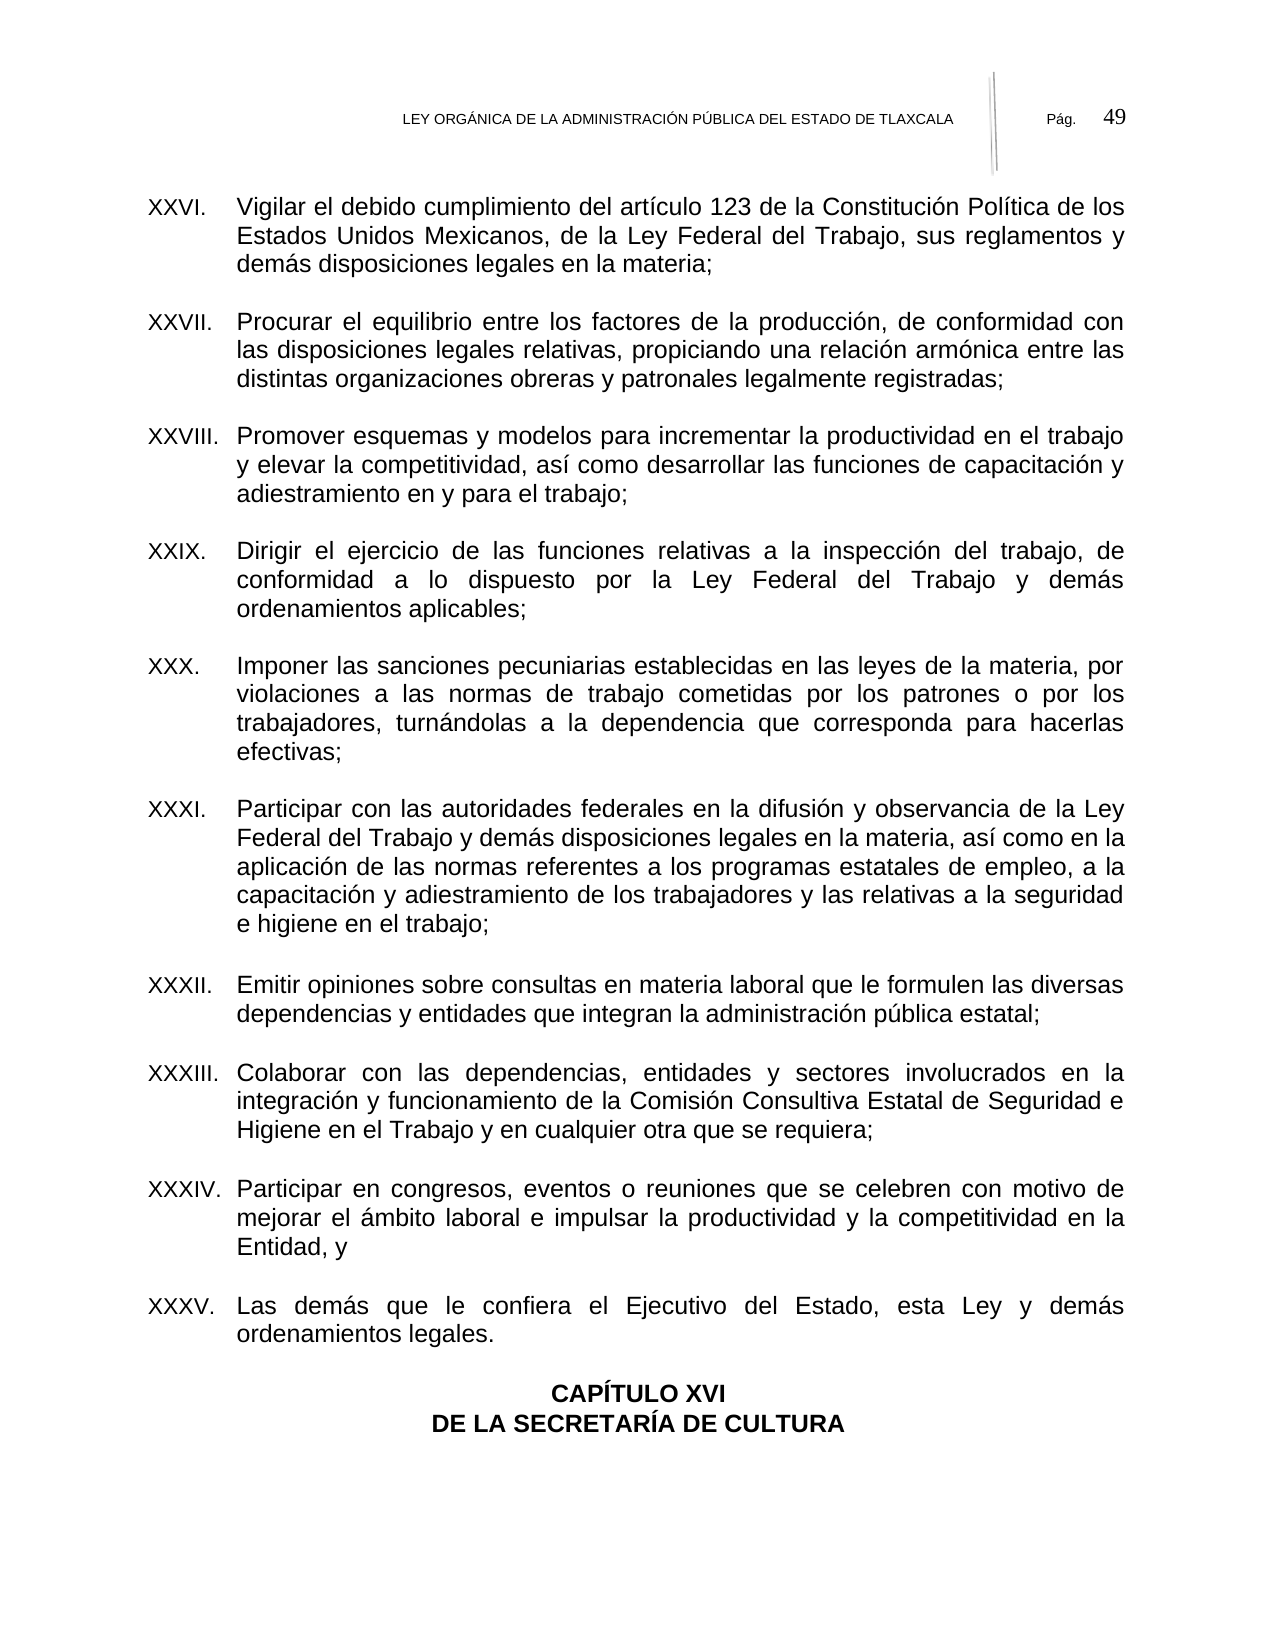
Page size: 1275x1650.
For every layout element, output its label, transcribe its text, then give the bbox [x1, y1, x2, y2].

text CAPÍTULO XVI [148, 1379, 1129, 1407]
list Vigilar el debido cumplimiento del artículo 123 de la Constitución Política de los Estados Unidos Mexicanos, de la Ley Federal del Trabajo, sus reglamentos y demás disposiciones legales en la materia; [148, 192, 1126, 278]
text DE LA SECRETARÍA DE CULTURA [148, 1409, 1129, 1437]
list Dirigir el ejercicio de las funciones relativas a la inspección del trabajo, de conformidad a lo dispuesto por la Ley Federal del Trabajo y demás ordenamientos aplicables; [148, 536, 1126, 622]
list Promover esquemas y modelos para incrementar la productividad en el trabajo y elevar la competitividad, así como desarrollar las funciones de capacitación y adiestramiento en y para el trabajo; [148, 421, 1126, 508]
list Emitir opiniones sobre consultas en materia laboral que le formulen las diversas dependencias y entidades que integran la administración pública estatal; [148, 970, 1126, 1027]
list Procurar el equilibrio entre los factores de la producción, de conformidad con las disposiciones legales relativas, propiciando una relación armónica entre las distintas organizaciones obreras y patronales legalmente registradas; [148, 307, 1126, 393]
list Participar con las autoridades federales en la difusión y observancia de la Ley Federal del Trabajo y demás disposiciones legales en la materia, así como en la aplicación de las normas referentes a los programas estatales de empleo, a la capacitación y adiestramiento de los trabajadores y las relativas a la seguridad e higiene en el trabajo; [148, 794, 1126, 938]
list Imponer las sanciones pecuniarias establecidas en las leyes de la materia, por violaciones a las normas de trabajo cometidas por los patrones o por los trabajadores, turnándolas a la dependencia que corresponda para hacerlas efectivas; [148, 651, 1126, 766]
list Las demás que le confiera el Ejecutivo del Estado, esta Ley y demás ordenamientos legales. [148, 1291, 1126, 1348]
list Colaborar con las dependencias, entidades y sectores involucrados en la integración y funcionamiento de la Comisión Consultiva Estatal de Seguridad e Higiene en el Trabajo y en cualquier otra que se requiera; [148, 1058, 1126, 1144]
list Participar en congresos, eventos o reuniones que se celebren con motivo de mejorar el ámbito laboral e impulsar la productividad y la competitividad en la Entidad, y [148, 1174, 1126, 1260]
